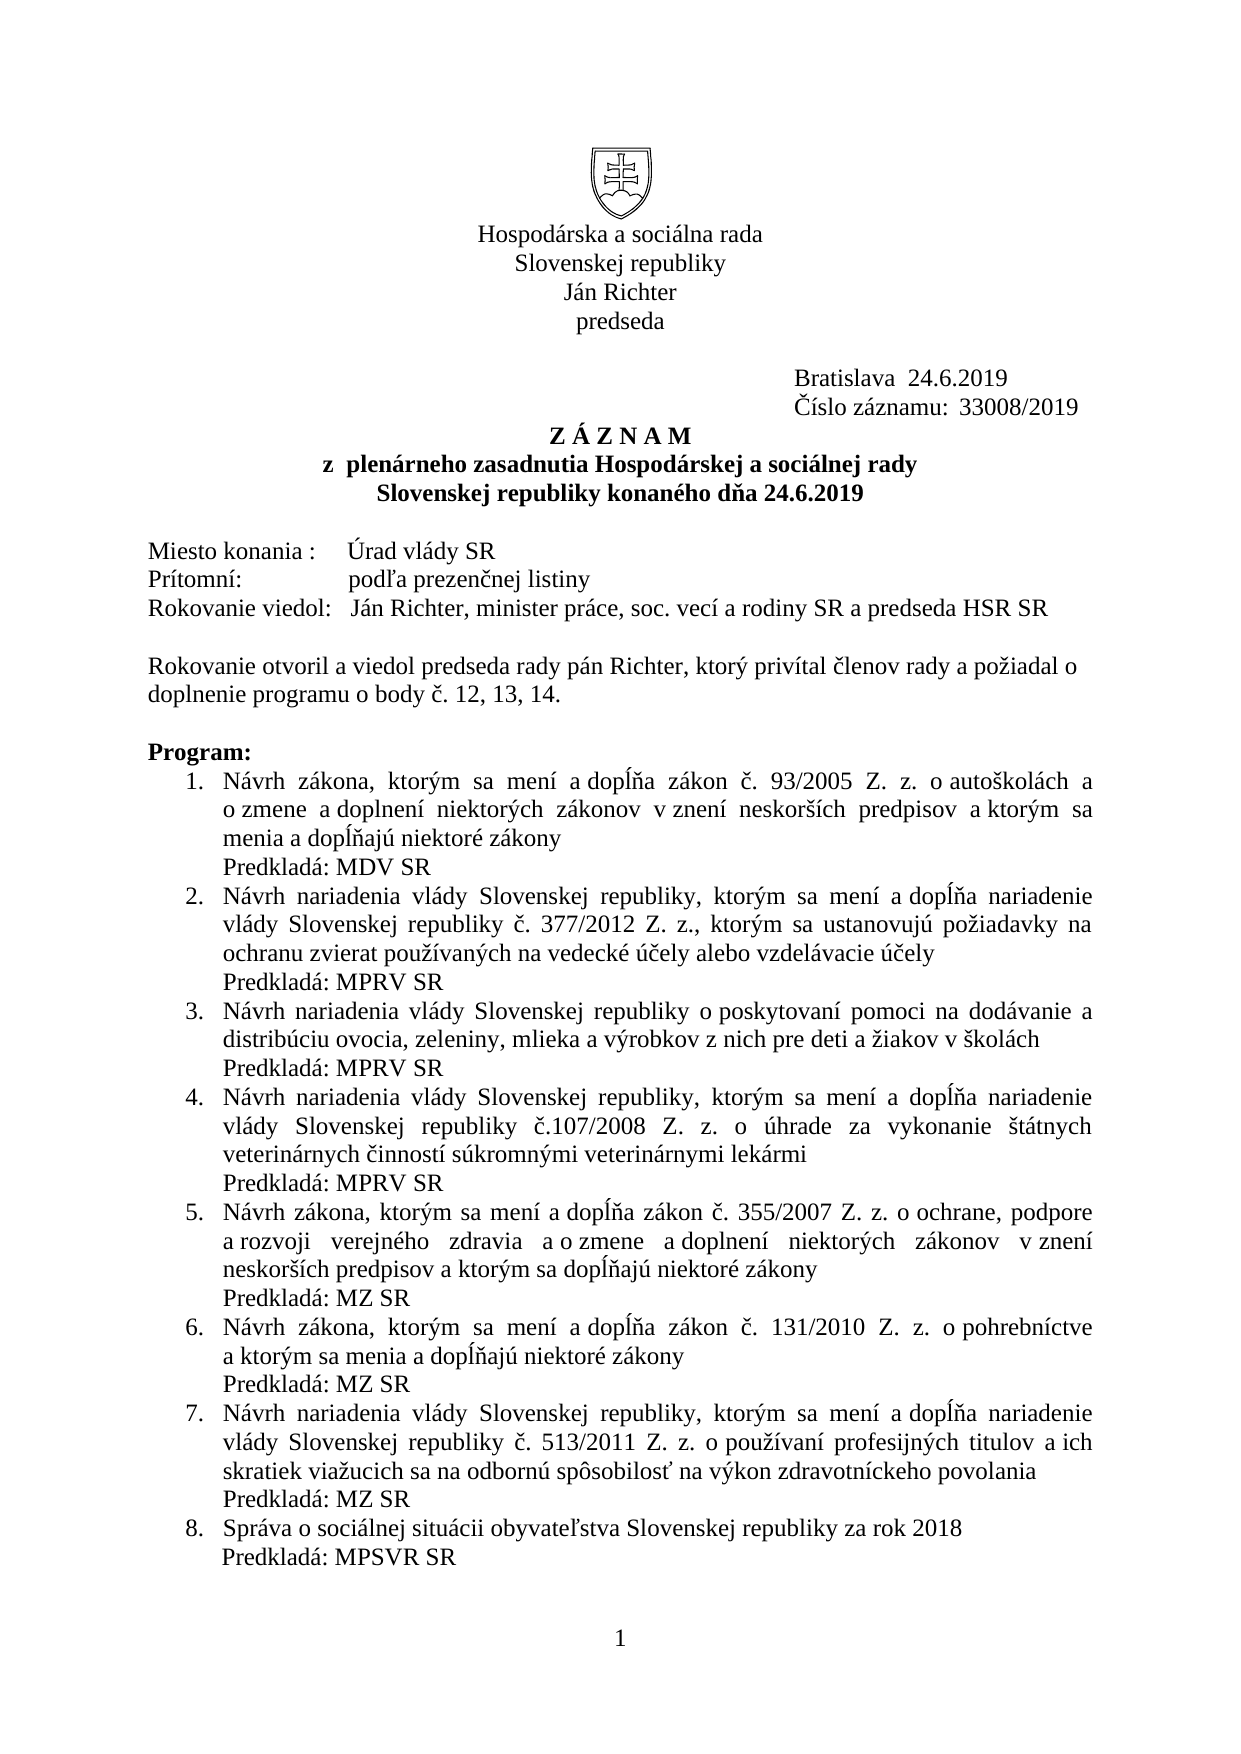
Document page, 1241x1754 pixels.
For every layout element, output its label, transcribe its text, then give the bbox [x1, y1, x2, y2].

subtitle Slovenskej republiky [148, 248, 1093, 277]
text Rokovanie otvoril a viedol predseda rady pán Richter, ktorý privítal členov rady a požiadal o [148, 651, 1093, 679]
text Program: [148, 737, 1093, 766]
text Z Á Z N A M [148, 421, 1093, 449]
list Návrh nariadenia vlády Slovenskej republiky, ktorým sa mení a dopĺňa nariadenie vlády Slovenskej republiky č. 513/2011 Z. z. o používaní profesijných titulov a ich skratiek viažucich sa na odbornú spôsobilosť na výkon zdravotníckeho povolania [185, 1398, 1093, 1484]
list Predkladá: MZ SR [223, 1369, 1093, 1398]
text doplnenie programu o body č. 12, 13, 14. [148, 679, 1093, 708]
list Návrh nariadenia vlády Slovenskej republiky, ktorým sa mení a dopĺňa nariadenie vlády Slovenskej republiky č. 377/2012 Z. z., ktorým sa ustanovujú požiadavky na ochranu zvierat používaných na vedecké účely alebo vzdelávacie účely [185, 881, 1093, 967]
list Predkladá: MZ SR [223, 1484, 1093, 1513]
subtitle predseda [148, 306, 1093, 334]
text Číslo záznamu: 33008/2019 [148, 392, 1093, 421]
list Predkladá: MZ SR [223, 1283, 1093, 1312]
list Predkladá: MPRV SR [223, 967, 1093, 996]
subtitle Bratislava 24.6.2019 [185, 363, 1093, 392]
text Prítomní: podľa prezenčnej listiny [148, 564, 1093, 593]
list Návrh nariadenia vlády Slovenskej republiky o poskytovaní pomoci na dodávanie a distribúciu ovocia, zeleniny, mlieka a výrobkov z nich pre deti a žiakov v školách [185, 996, 1093, 1053]
list Predkladá: MPRV SR [223, 1168, 1093, 1197]
list Predkladá: MPRV SR [223, 1053, 1093, 1082]
list Predkladá: MDV SR [223, 852, 1093, 881]
list Návrh zákona, ktorým sa mení a dopĺňa zákon č. 131/2010 Z. z. o pohrebníctve a ktorým sa menia a dopĺňajú niektoré zákony [185, 1312, 1093, 1369]
list Návrh zákona, ktorým sa mení a dopĺňa zákon č. 355/2007 Z. z. o ochrane, podpore a rozvoji verejného zdravia a o zmene a doplnení niektorých zákonov v znení neskorších predpisov a ktorým sa dopĺňajú niektoré zákony [185, 1197, 1093, 1283]
text Rokovanie viedol: Ján Richter, minister práce, soc. vecí a rodiny SR a predseda HSR SR [148, 593, 1093, 622]
text z plenárneho zasadnutia Hospodárskej a sociálnej rady [148, 449, 1093, 478]
text Predkladá: MPSVR SR [148, 1542, 1093, 1571]
list Miesto konania : Úrad vlády SR [148, 536, 1093, 564]
list Návrh zákona, ktorým sa mení a dopĺňa zákon č. 93/2005 Z. z. o autoškolách a o zmene a doplnení niektorých zákonov v znení neskorších predpisov a ktorým sa menia a dopĺňajú niektoré zákony [185, 766, 1093, 852]
list Návrh nariadenia vlády Slovenskej republiky, ktorým sa mení a dopĺňa nariadenie vlády Slovenskej republiky č.107/2008 Z. z. o úhrade za vykonanie štátnych veterinárnych činností súkromnými veterinárnymi lekármi [185, 1082, 1093, 1168]
subtitle Hospodárska a sociálna rada [148, 219, 1093, 248]
subtitle Ján Richter [148, 277, 1093, 306]
list Správa o sociálnej situácii obyvateľstva Slovenskej republiky za rok 2018 [185, 1513, 1093, 1542]
list Slovenskej republiky konaného dňa 24.6.2019 [148, 478, 1093, 507]
